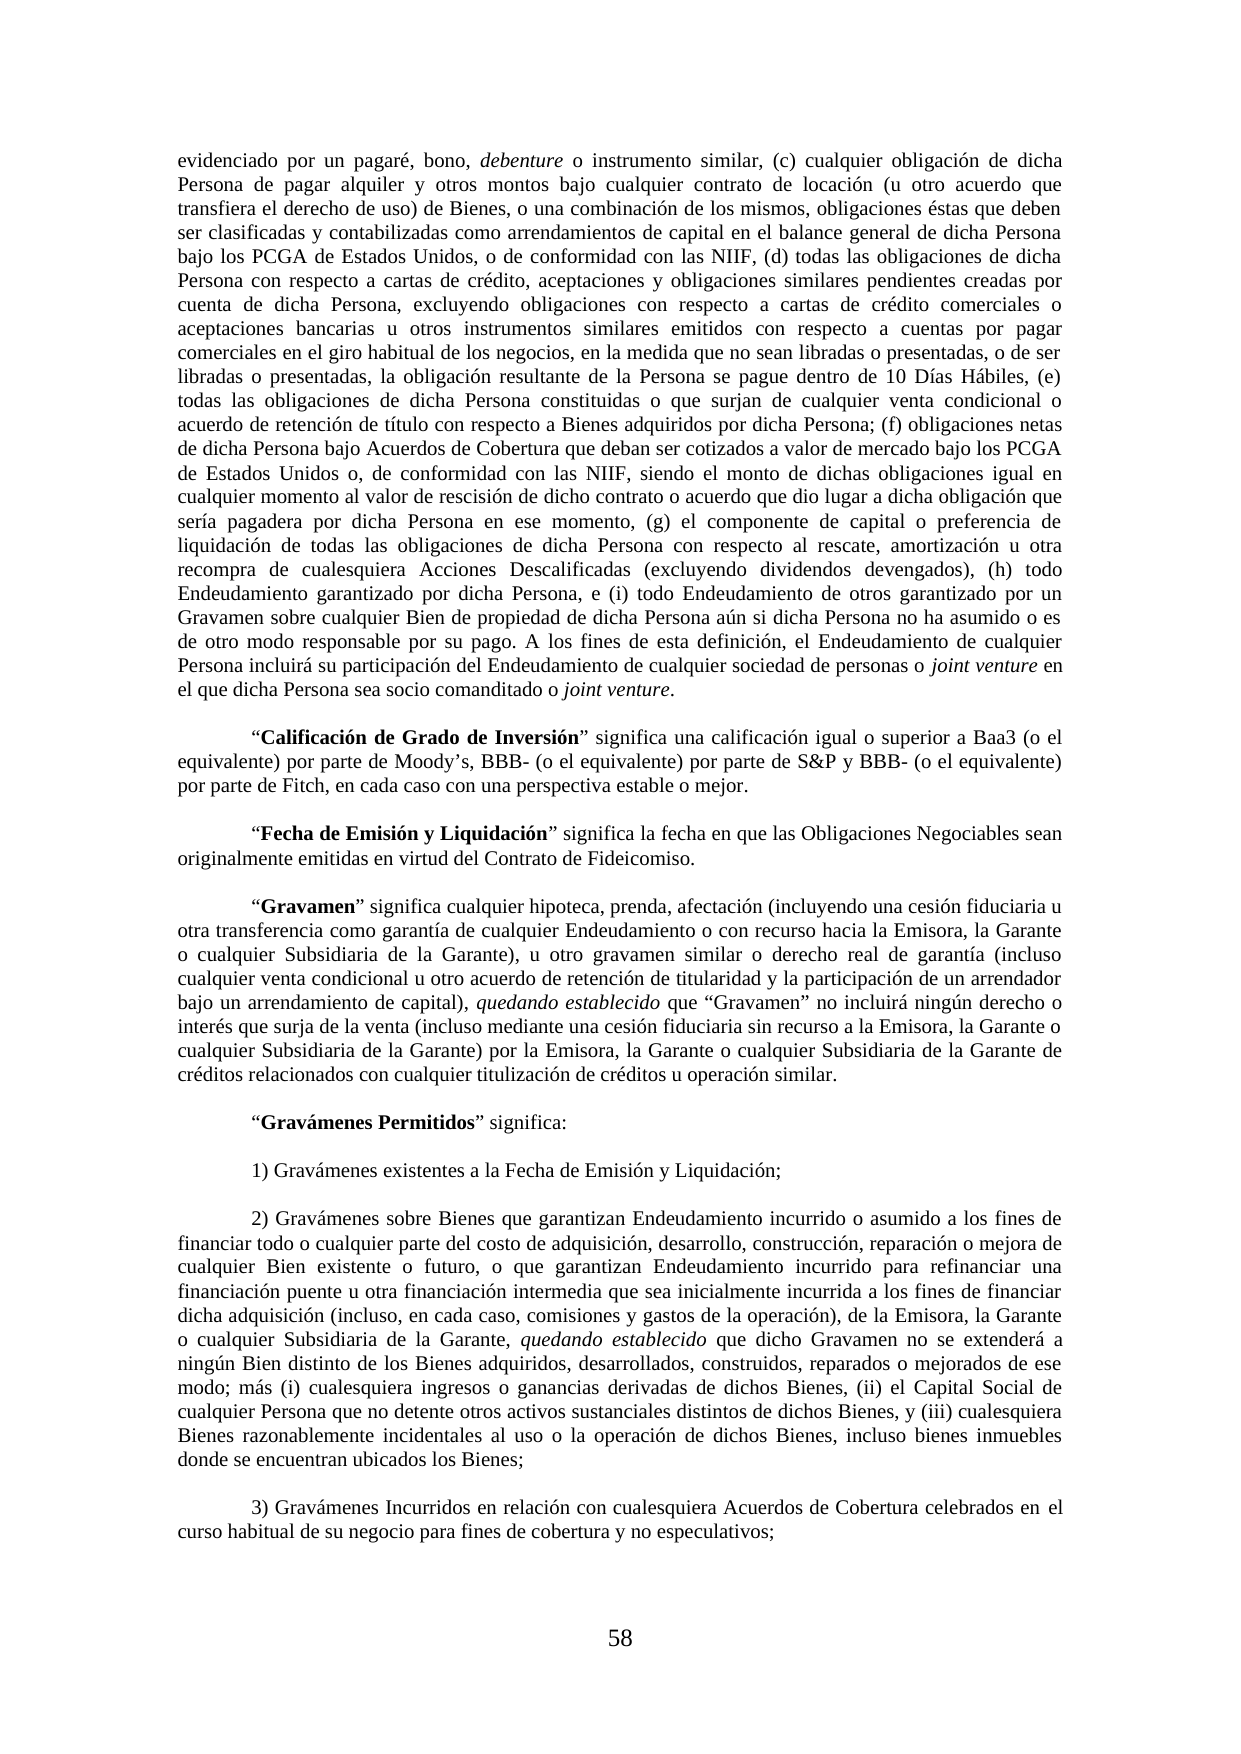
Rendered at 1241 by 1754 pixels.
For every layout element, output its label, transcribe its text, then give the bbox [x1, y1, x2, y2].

text “Fecha de Emisión y Liquidación” significa la fecha en que las Obligaciones Negociables sean originalmente emitidas en virtud del Contrato de Fideicomiso. [177, 821, 1063, 869]
text “Calificación de Grado de Inversión” significa una calificación igual o superior a Baa3 (o el equivalente) por parte de Moody’s, BBB- (o el equivalente) por parte de S&P y BBB- (o el equivalente) por parte de Fitch, en cada caso con una perspectiva estable o mejor. [177, 725, 1063, 797]
text 2) Gravámenes sobre Bienes que garantizan Endeudamiento incurrido o asumido a los fines de financiar todo o cualquier parte del costo de adquisición, desarrollo, construcción, reparación o mejora de cualquier Bien existente o futuro, o que garantizan Endeudamiento incurrido para refinanciar una financiación puente u otra financiación intermedia que sea inicialmente incurrida a los fines de financiar dicha adquisición (incluso, en cada caso, comisiones y gastos de la operación), de la Emisora, la Garante o cualquier Subsidiaria de la Garante, quedando establecido que dicho Gravamen no se extenderá a ningún Bien distinto de los Bienes adquiridos, desarrollados, construidos, reparados o mejorados de ese modo; más (i) cualesquiera ingresos o ganancias derivadas de dichos Bienes, (ii) el Capital Social de cualquier Persona que no detente otros activos sustanciales distintos de dichos Bienes, y (iii) cualesquiera Bienes razonablemente incidentales al uso o la operación de dichos Bienes, incluso bienes inmuebles donde se encuentran ubicados los Bienes; [177, 1206, 1063, 1471]
text “Gravámenes Permitidos” significa: [177, 1110, 1063, 1134]
text “Gravamen” significa cualquier hipoteca, prenda, afectación (incluyendo una cesión fiduciaria u otra transferencia como garantía de cualquier Endeudamiento o con recurso hacia la Emisora, la Garante o cualquier Subsidiaria de la Garante), u otro gravamen similar o derecho real de garantía (incluso cualquier venta condicional u otro acuerdo de retención de titularidad y la participación de un arrendador bajo un arrendamiento de capital), quedando establecido que “Gravamen” no incluirá ningún derecho o interés que surja de la venta (incluso mediante una cesión fiduciaria sin recurso a la Emisora, la Garante o cualquier Subsidiaria de la Garante) por la Emisora, la Garante o cualquier Subsidiaria de la Garante de créditos relacionados con cualquier titulización de créditos u operación similar. [177, 893, 1063, 1086]
text 1) Gravámenes existentes a la Fecha de Emisión y Liquidación; [177, 1158, 1063, 1182]
text 3) Gravámenes Incurridos en relación con cualesquiera Acuerdos de Cobertura celebrados en el curso habitual de su negocio para fines de cobertura y no especulativos; [177, 1495, 1063, 1543]
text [177, 148, 1063, 701]
